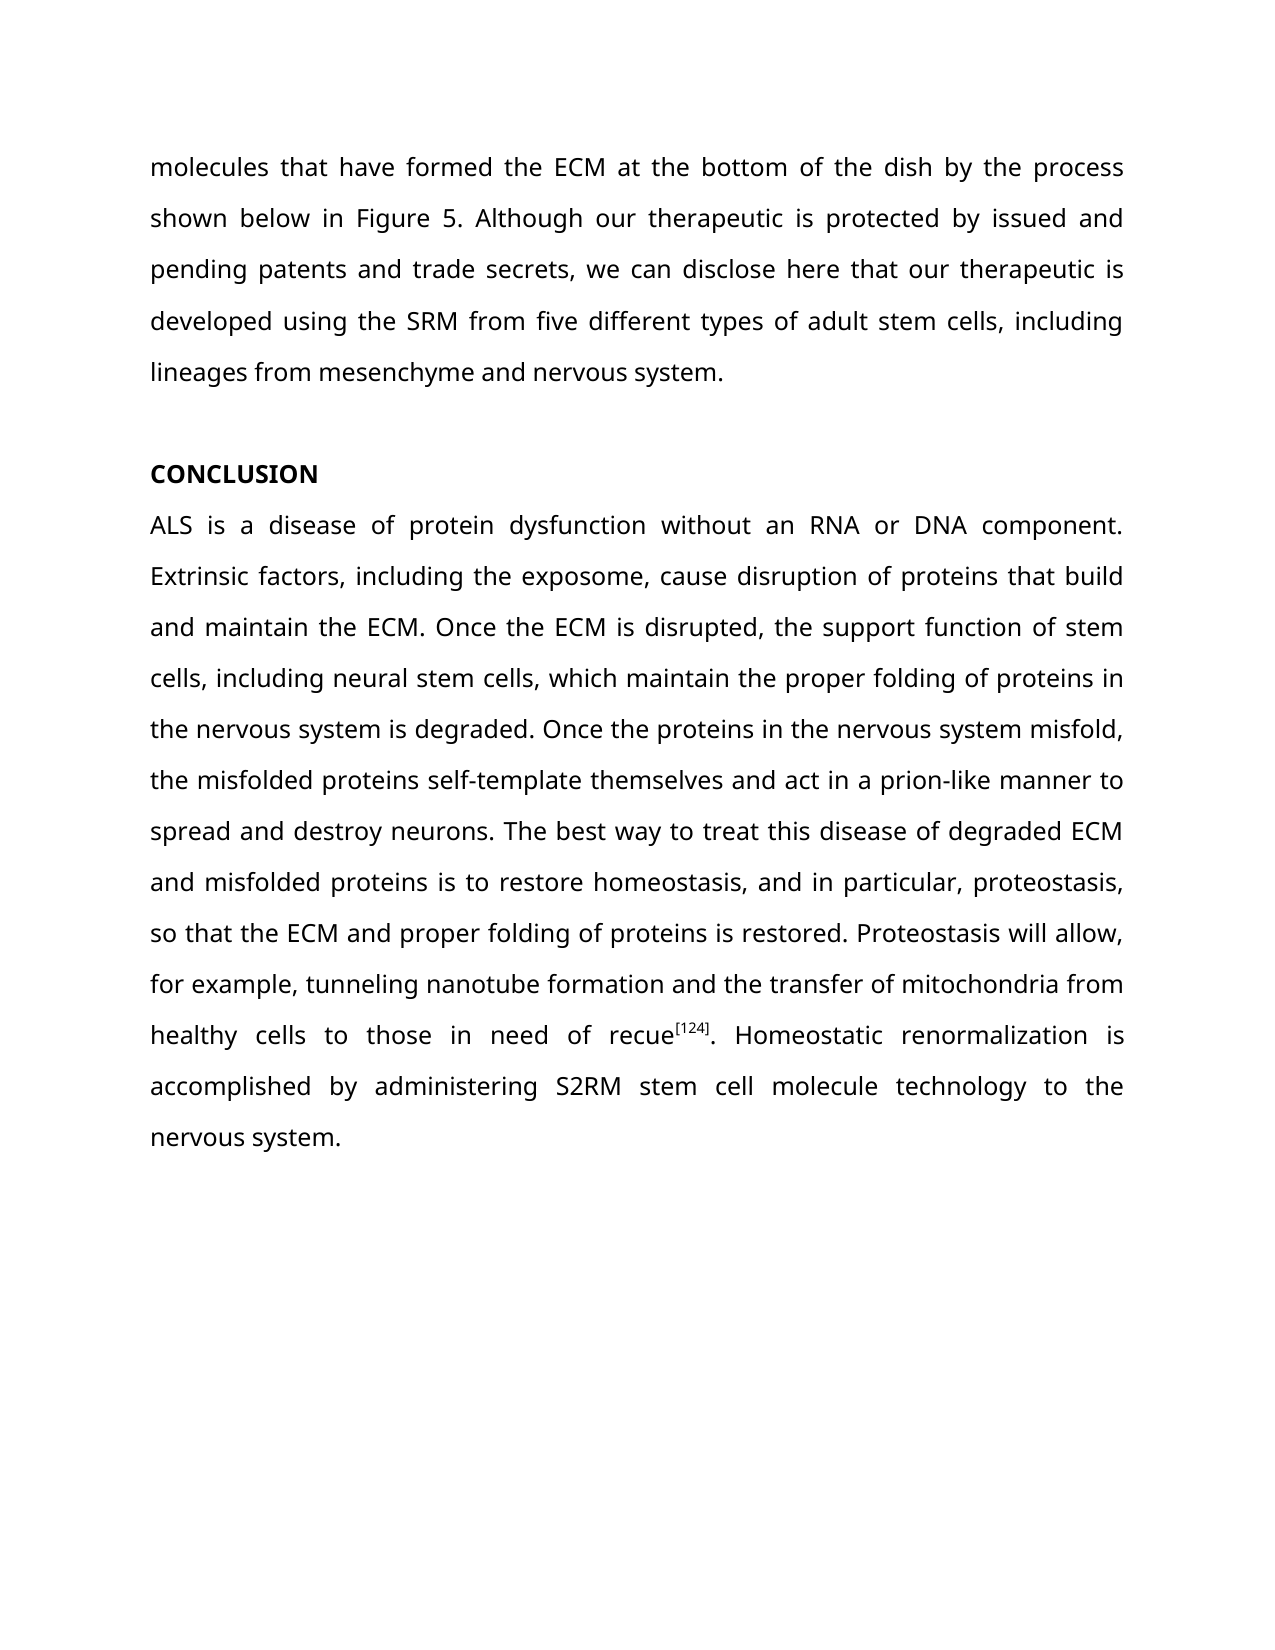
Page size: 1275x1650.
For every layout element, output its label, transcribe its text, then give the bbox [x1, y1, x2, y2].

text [150, 150, 1125, 388]
text ALS is a disease of protein dysfunction without an RNA or DNA component. Extrinsic factors, including the exposome, cause disruption of proteins that build and maintain the ECM. Once the ECM is disrupted, the support function of stem cells, including neural stem cells, which maintain the proper folding of proteins in the nervous system is degraded. Once the proteins in the nervous system misfold, the misfolded proteins self-template themselves and act in a prion-like manner to spread and destroy neurons. The best way to treat this disease of degraded ECM and misfolded proteins is to restore homeostasis, and in particular, proteostasis, so that the ECM and proper folding of proteins is restored. Proteostasis will allow, for example, tunneling nanotube formation and the transfer of mitochondria from healthy cells to those in need of recue[124]. Homeostatic renormalization is accomplished by administering S2RM stem cell molecule technology to the nervous system. [150, 507, 1125, 1154]
text CONCLUSION [150, 456, 1125, 490]
